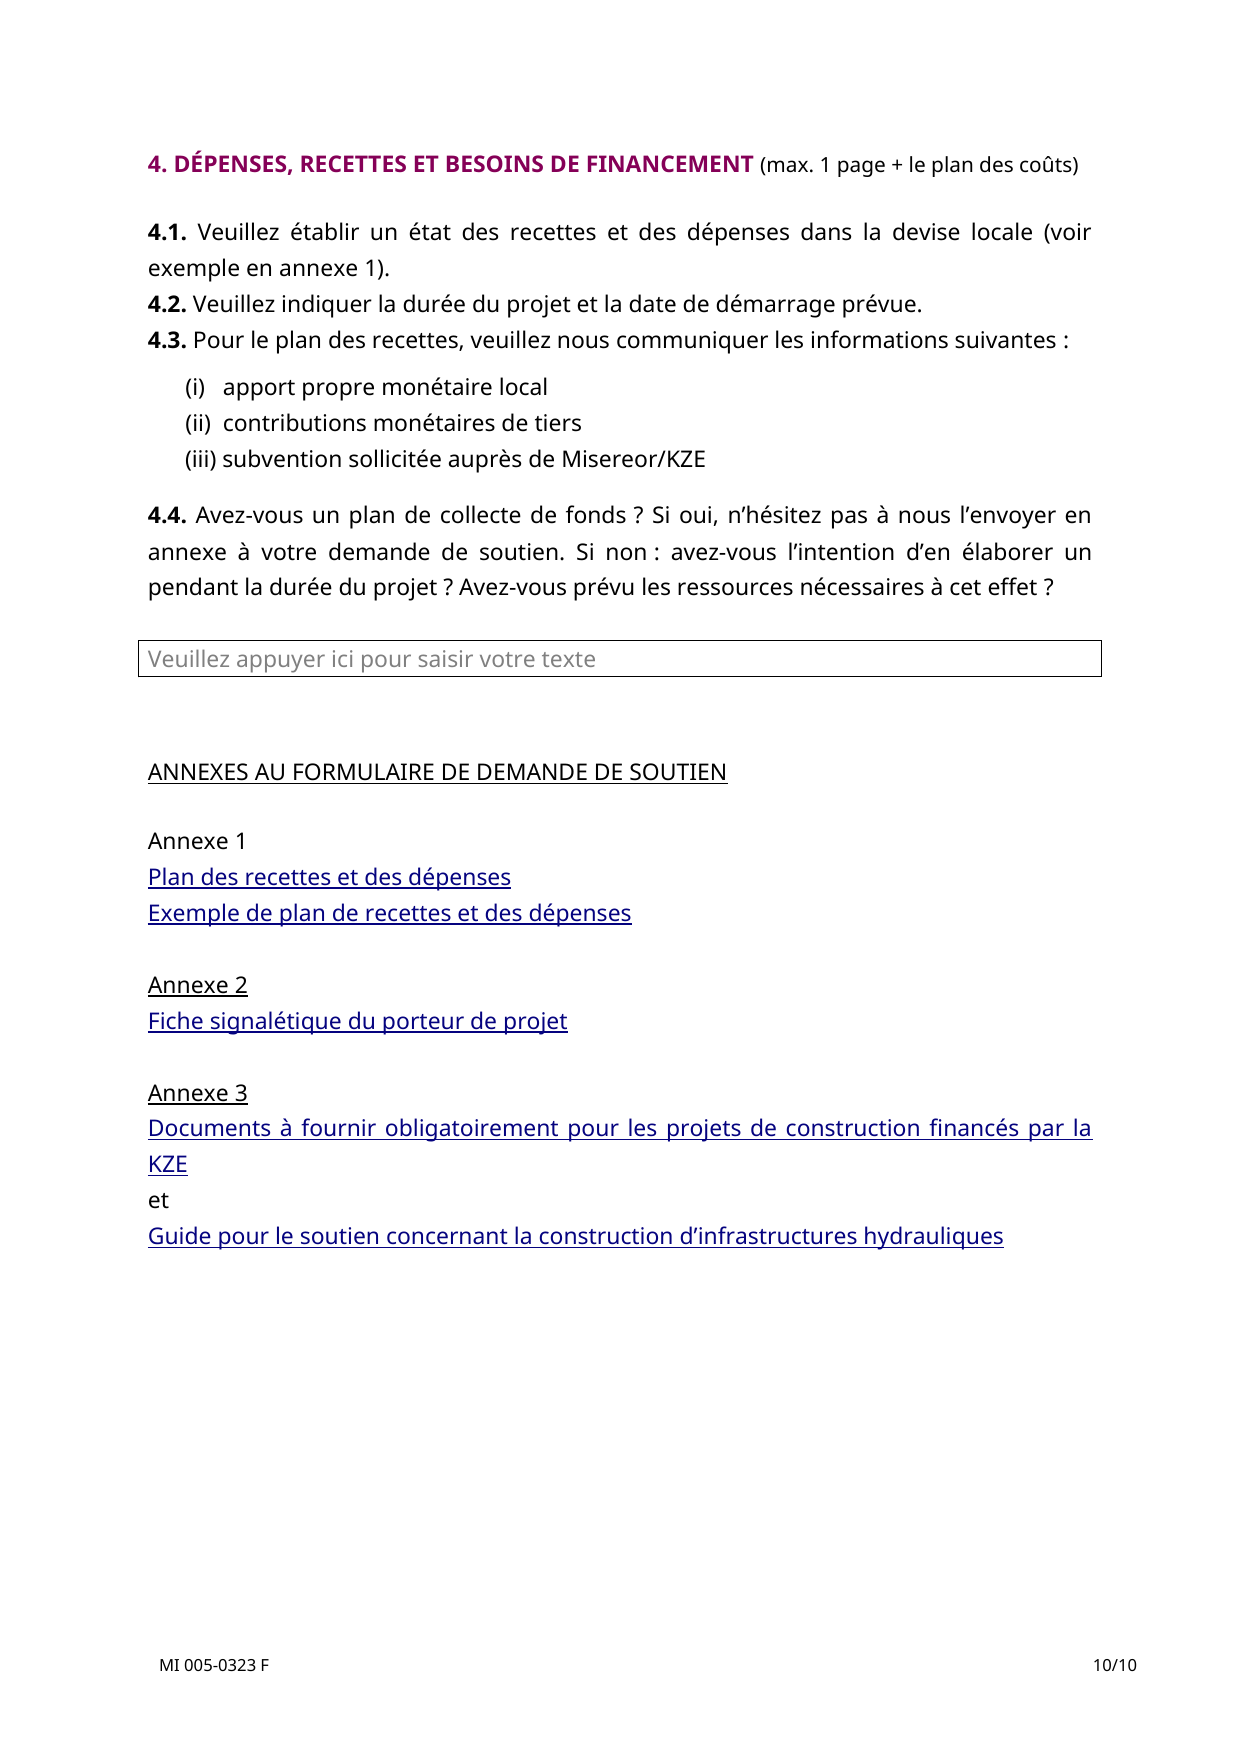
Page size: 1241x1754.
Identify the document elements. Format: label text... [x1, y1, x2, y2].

list 4. Dépenses, recettes et besoins de financement (max. 1 page + le plan des coûts) [148, 148, 1093, 179]
list contributions monétaires de tiers [185, 407, 1093, 438]
list apport propre monétaire local [185, 371, 1093, 402]
list Guide pour le soutien concernant la construction d’infrastructures hydrauliques [148, 1220, 1093, 1251]
list 4.2. Veuillez indiquer la durée du projet et la date de démarrage prévue. [148, 288, 1093, 319]
list Annexe 2 [148, 969, 1093, 1000]
list Documents à fournir obligatoirement pour les projets de construction financés par la KZE [148, 1112, 1093, 1139]
list 4.4. Avez-vous un plan de collecte de fonds ? Si oui, n’hésitez pas à nous l’envoyer en annexe à votre demande de soutien. Si non : avez-vous l’intention d’en élaborer un pendant la durée du projet ? Avez-vous prévu les ressources nécessaires à cet effet ? [148, 499, 1093, 603]
list Exemple de plan de recettes et des dépenses [148, 897, 1093, 928]
list Annexe 3 [148, 1076, 1093, 1108]
list Plan des recettes et des dépenses [148, 861, 1093, 892]
list Annexe 1 [148, 825, 1093, 856]
list 4.3. Pour le plan des recettes, veuillez nous communiquer les informations suivantes : [148, 324, 1093, 355]
list Documents à fournir obligatoirement pour les projets de construction financés par la KZE [148, 1140, 1093, 1179]
list ANNEXES AU FORMULAIRE DE DEMANDE DE SOUTIEN [148, 756, 1093, 788]
list subvention sollicitée auprès de Misereor/KZE [185, 443, 1093, 474]
list et [148, 1184, 1093, 1216]
list Fiche signalétique du porteur de projet [148, 1004, 1093, 1036]
list 4.1. Veuillez établir un état des recettes et des dépenses dans la devise locale (voir exemple en annexe 1). [148, 216, 1093, 283]
